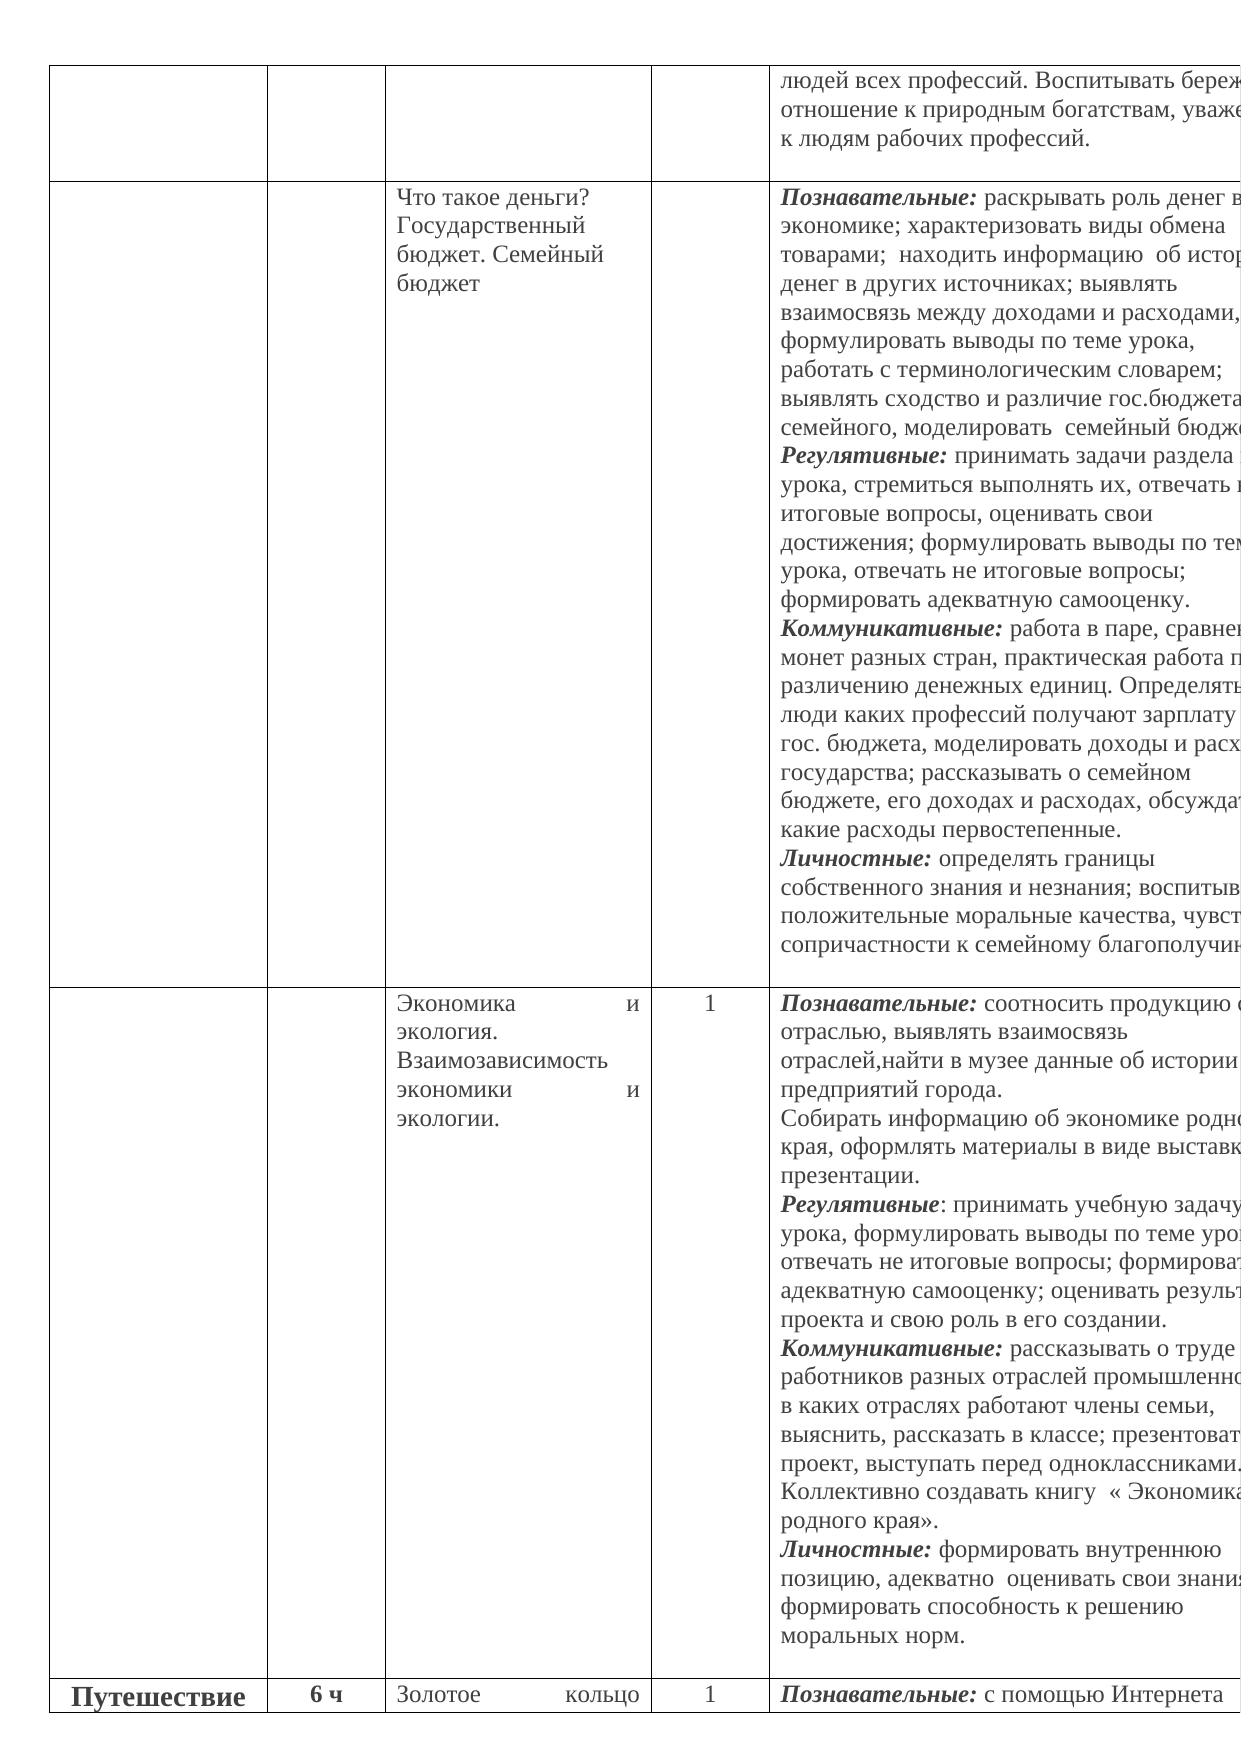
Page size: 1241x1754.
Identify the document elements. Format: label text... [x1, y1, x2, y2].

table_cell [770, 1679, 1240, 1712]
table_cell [770, 66, 1240, 181]
table_cell [50, 182, 267, 987]
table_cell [386, 1679, 651, 1712]
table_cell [50, 1679, 267, 1712]
table_cell [268, 66, 385, 181]
table_cell [50, 66, 267, 181]
table_cell [652, 182, 769, 987]
table_cell [268, 182, 385, 987]
table_cell Экономика и экология. Взаимозависимость экономики и экологии. [386, 988, 651, 1678]
table_cell 1 [652, 66, 769, 181]
table_cell Познавательные: раскрывать роль денег в экономике; характеризовать виды обмена товарами; находить информацию об истории денег в других источниках; выявлять взаимосвязь между доходами и расходами, формулировать выводы по теме урока, работать с терминологическим словарем; выявлять сходство и различие гос.бюджета и семейного, моделировать семейный бюджет. Регулятивные: принимать задачи раздела и урока, стремиться выполнять их, отвечать на итоговые вопросы, оценивать свои достижения; формулировать выводы по теме урока, отвечать не итоговые вопросы; формировать адекватную самооценку. Коммуникативные: работа в паре, сравнение монет разных стран, практическая работа по различению денежных единиц. Определять, люди каких профессий получают зарплату из гос. бюджета, моделировать доходы и расходы государства; рассказывать о семейном бюджете, его доходах и расходах, обсуждать , какие расходы первостепенные. Личностные: определять границы собственного знания и незнания; воспитывать положительные моральные качества, чувство сопричастности к семейному благополучию. [770, 182, 1240, 987]
table_cell [50, 988, 267, 1678]
table_cell 1 [652, 1679, 769, 1712]
table_cell Что такое деньги? Государственный бюджет. Семейный бюджет [386, 182, 651, 987]
table_cell 1 [652, 988, 769, 1678]
table_cell [268, 988, 385, 1678]
table_cell Познавательные: соотносить продукцию с отраслью, выявлять взаимосвязь отраслей,найти в музее данные об истории предприятий города. Собирать информацию об экономике родного края, оформлять материалы в виде выставки, презентации. Регулятивные: принимать учебную задачу урока, формулировать выводы по теме урока, отвечать не итоговые вопросы; формировать адекватную самооценку; оценивать результаты проекта и свою роль в его создании. Коммуникативные: рассказывать о труде работников разных отраслей промышленности, в каких отраслях работают члены семьи, выяснить, рассказать в классе; презентовать проект, выступать перед одноклассниками. Коллективно создавать книгу « Экономика родного края». Личностные: формировать внутреннюю позицию, адекватно оценивать свои знания, формировать способность к решению моральных норм. [770, 988, 1240, 1678]
table_cell 6 ч [268, 1679, 385, 1712]
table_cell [386, 66, 651, 181]
